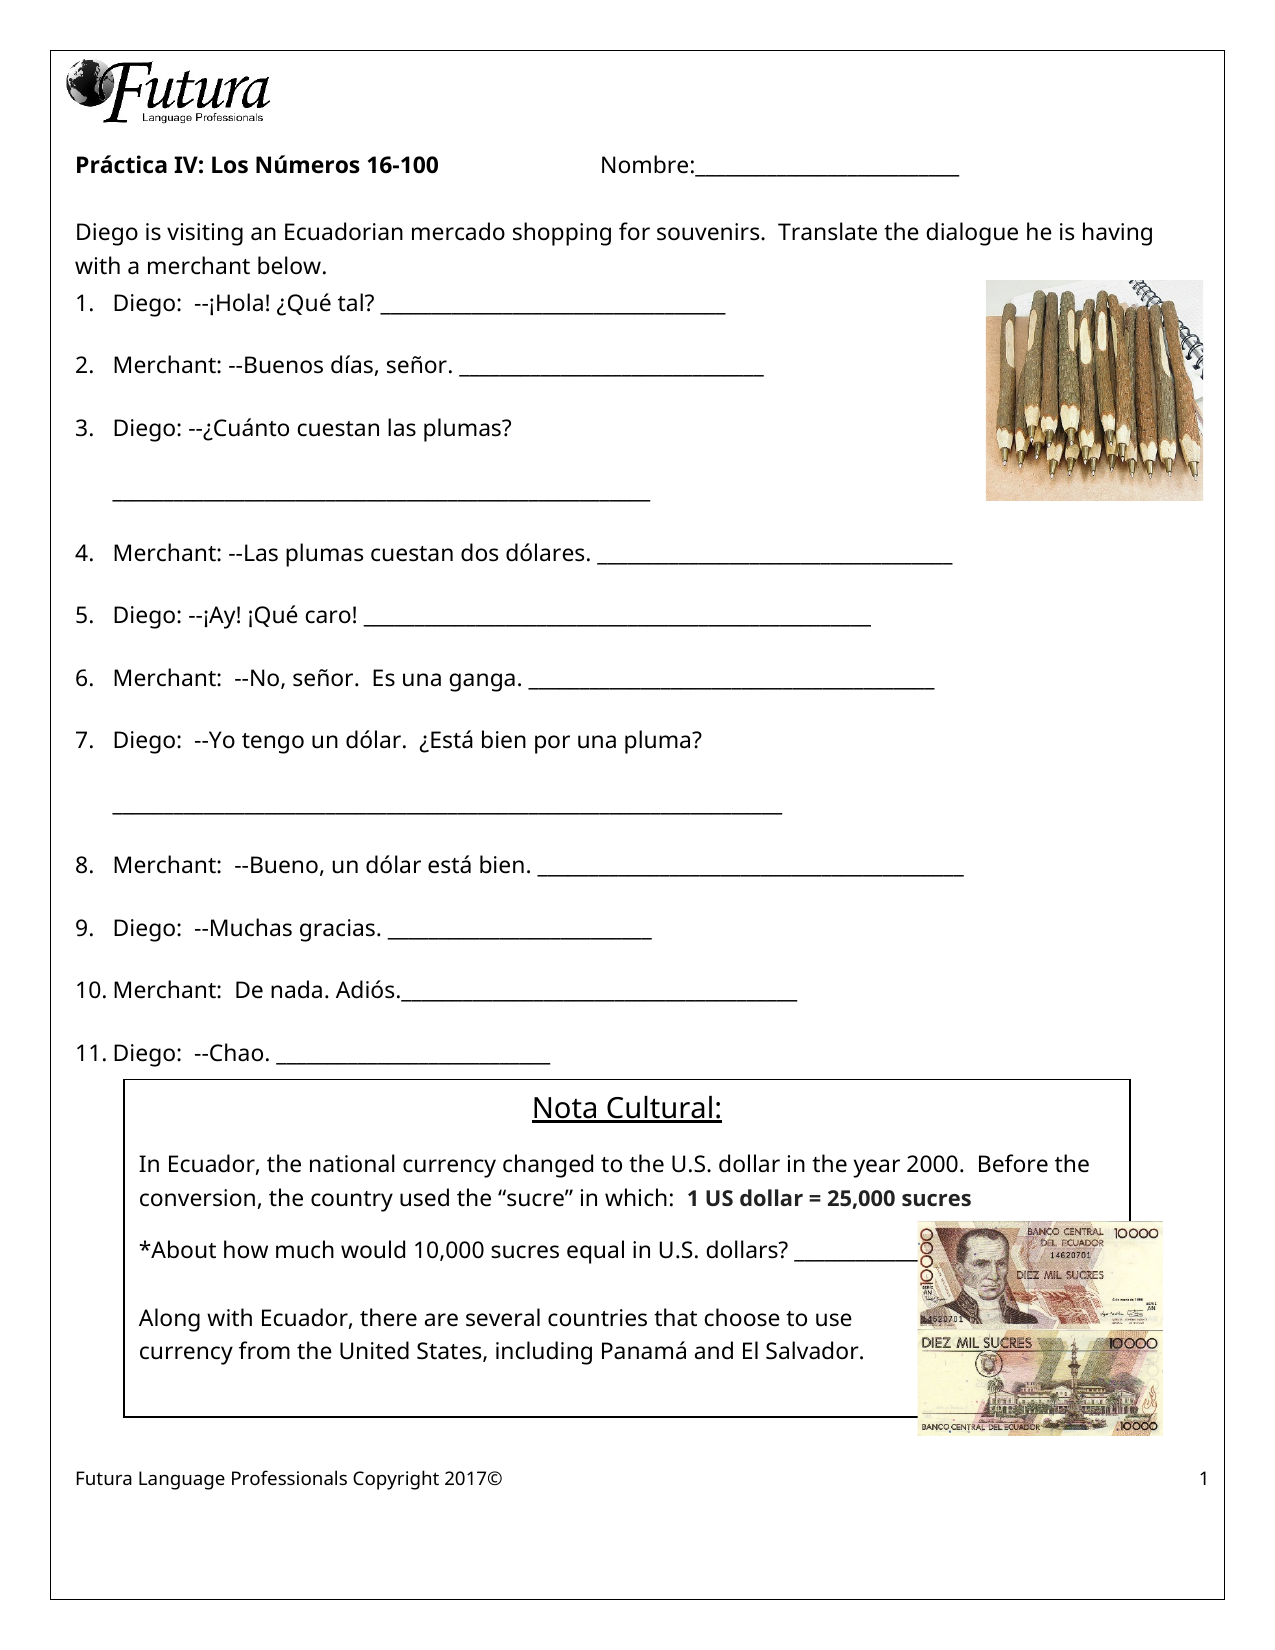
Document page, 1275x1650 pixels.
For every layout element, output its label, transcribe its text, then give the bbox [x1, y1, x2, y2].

text Práctica IV: Los Números 16-100 Nombre:__________________________ [75, 149, 1200, 180]
list Diego: --¡Hola! ¿Qué tal? __________________________________ [75, 287, 984, 318]
text Diego is visiting an Ecuadorian mercado shopping for souvenirs. Translate the dialogue he is having with a merchant below. [75, 216, 1200, 281]
list __________________________________________________________________ [112, 787, 1200, 818]
list Diego: --Muchas gracias. __________________________ [75, 912, 1200, 943]
list Merchant: --Las plumas cuestan dos dólares. ___________________________________ [75, 537, 1200, 568]
list Merchant: --Bueno, un dólar está bien. __________________________________________ [75, 849, 1200, 881]
list Diego: --Chao. ___________________________ [75, 1037, 1200, 1068]
list Merchant: --Buenos días, señor. ______________________________ [75, 349, 984, 381]
list Diego: --¿Cuánto cuestan las plumas? _____________________________________________________ [75, 412, 1200, 506]
picture [984, 280, 1203, 499]
picture [916, 1221, 1163, 1435]
picture [62, 56, 274, 125]
list Diego: --¡Ay! ¡Qué caro! __________________________________________________ [75, 599, 1200, 631]
list Merchant: De nada. Adiós._______________________________________ [75, 974, 1200, 1006]
list Merchant: --No, señor. Es una ganga. ________________________________________ [75, 662, 1200, 693]
list Diego: --Yo tengo un dólar. ¿Está bien por una pluma? [75, 724, 1200, 756]
